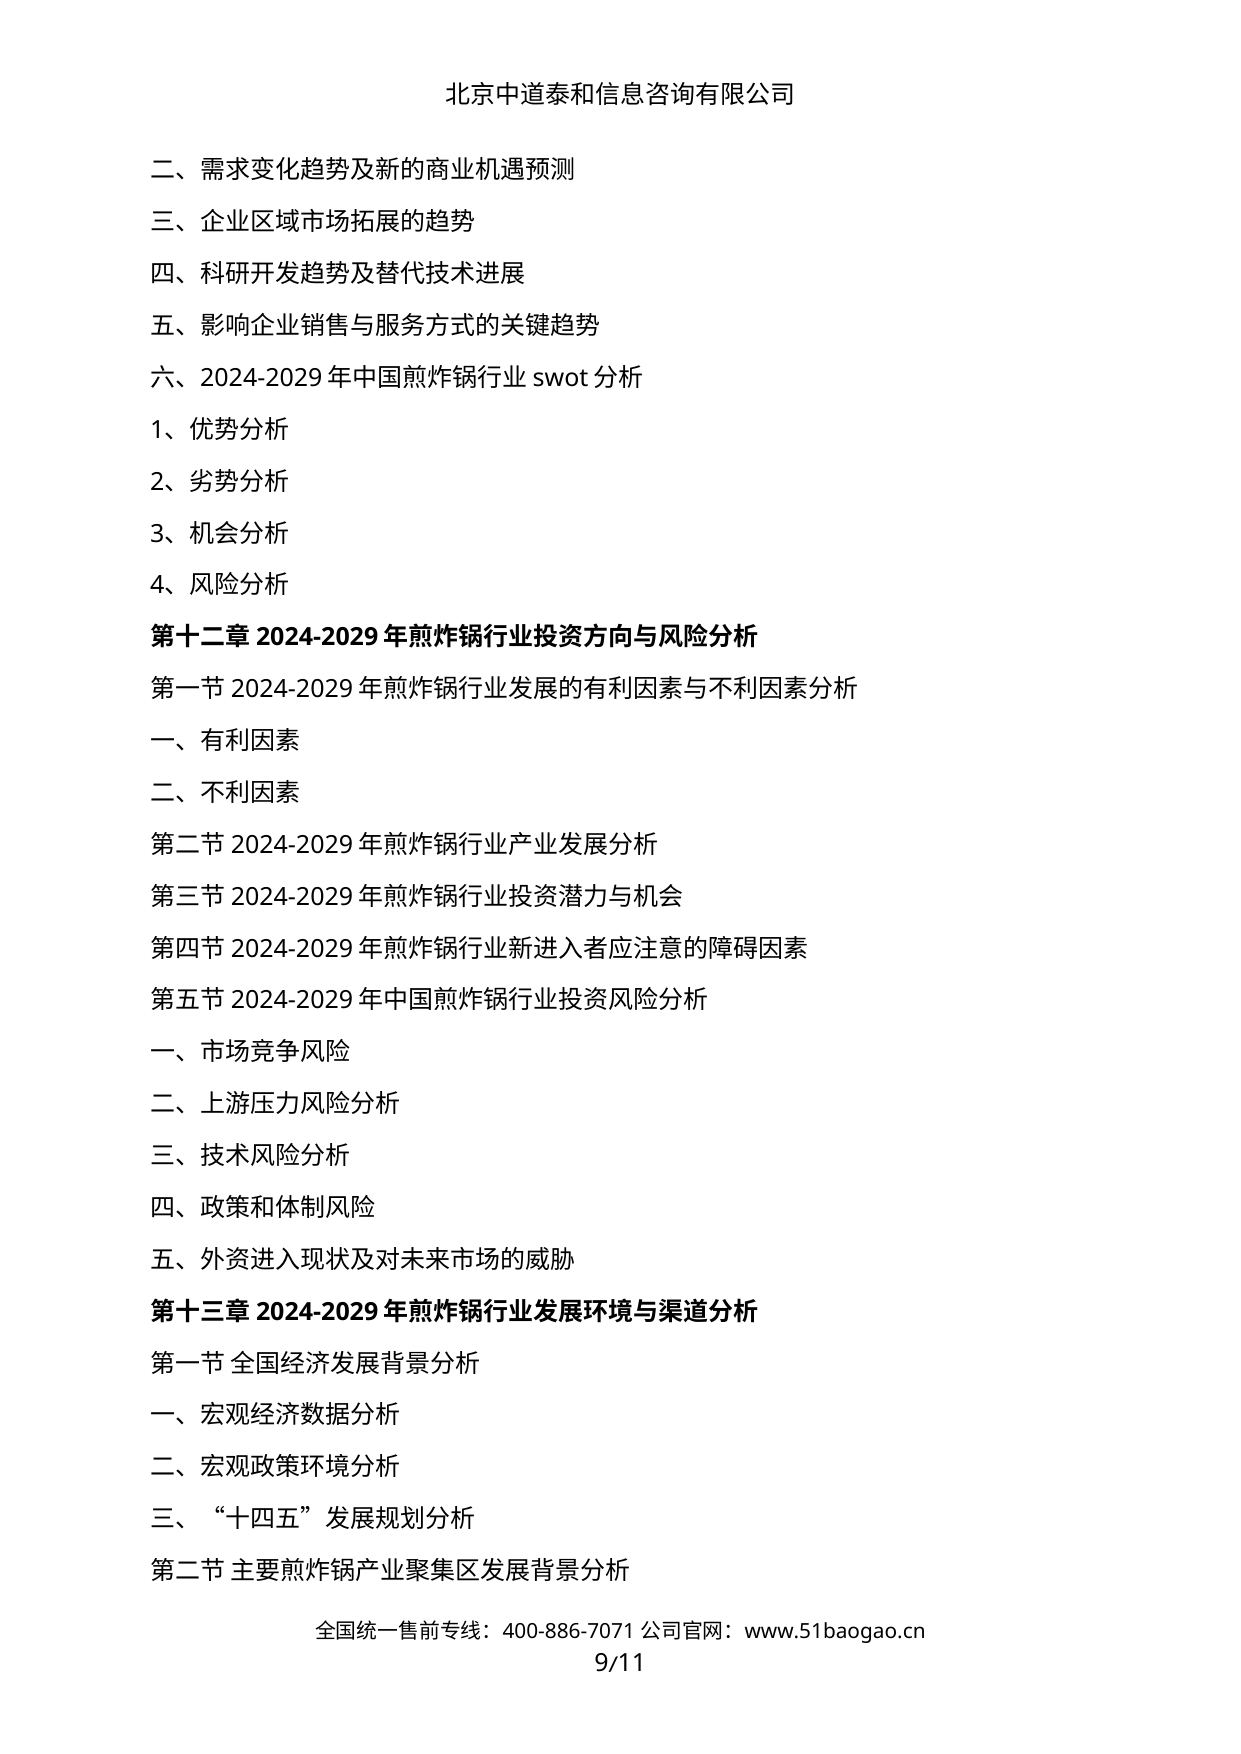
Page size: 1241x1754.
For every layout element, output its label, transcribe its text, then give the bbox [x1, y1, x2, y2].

text 第十二章 2024-2029年煎炸锅行业投资方向与风险分析 [150, 617, 1090, 653]
text 第五节 2024-2029年中国煎炸锅行业投资风险分析 [150, 980, 1090, 1016]
text 五、影响企业销售与服务方式的关键趋势 [150, 306, 1090, 342]
text 第二节 2024-2029年煎炸锅行业产业发展分析 [150, 824, 1090, 861]
text 第十三章 2024-2029年煎炸锅行业发展环境与渠道分析 [150, 1291, 1090, 1327]
text 二、上游压力风险分析 [150, 1084, 1090, 1120]
text 二、宏观政策环境分析 [150, 1447, 1090, 1483]
text 四、政策和体制风险 [150, 1187, 1090, 1224]
text 第一节 全国经济发展背景分析 [150, 1343, 1090, 1379]
text 一、有利因素 [150, 721, 1090, 757]
text 第二节 主要煎炸锅产业聚集区发展背景分析 [150, 1551, 1090, 1587]
text 1、优势分析 [150, 409, 1090, 446]
text 2、劣势分析 [150, 461, 1090, 497]
text 第一节 2024-2029年煎炸锅行业发展的有利因素与不利因素分析 [150, 669, 1090, 705]
text 三、技术风险分析 [150, 1136, 1090, 1172]
text 第四节 2024-2029年煎炸锅行业新进入者应注意的障碍因素 [150, 928, 1090, 964]
text 四、科研开发趋势及替代技术进展 [150, 254, 1090, 290]
text 第三节 2024-2029年煎炸锅行业投资潜力与机会 [150, 876, 1090, 912]
text 4、风险分析 [150, 565, 1090, 601]
text 3、机会分析 [150, 513, 1090, 549]
text 二、不利因素 [150, 772, 1090, 809]
text 一、市场竞争风险 [150, 1032, 1090, 1068]
text 一、宏观经济数据分析 [150, 1395, 1090, 1431]
text 三、企业区域市场拓展的趋势 [150, 202, 1090, 238]
text 五、外资进入现状及对未来市场的威胁 [150, 1239, 1090, 1276]
text 六、2024-2029年中国煎炸锅行业swot分析 [150, 357, 1090, 394]
text 三、“十四五”发展规划分析 [150, 1499, 1090, 1535]
text 二、需求变化趋势及新的商业机遇预测 [150, 150, 1090, 186]
